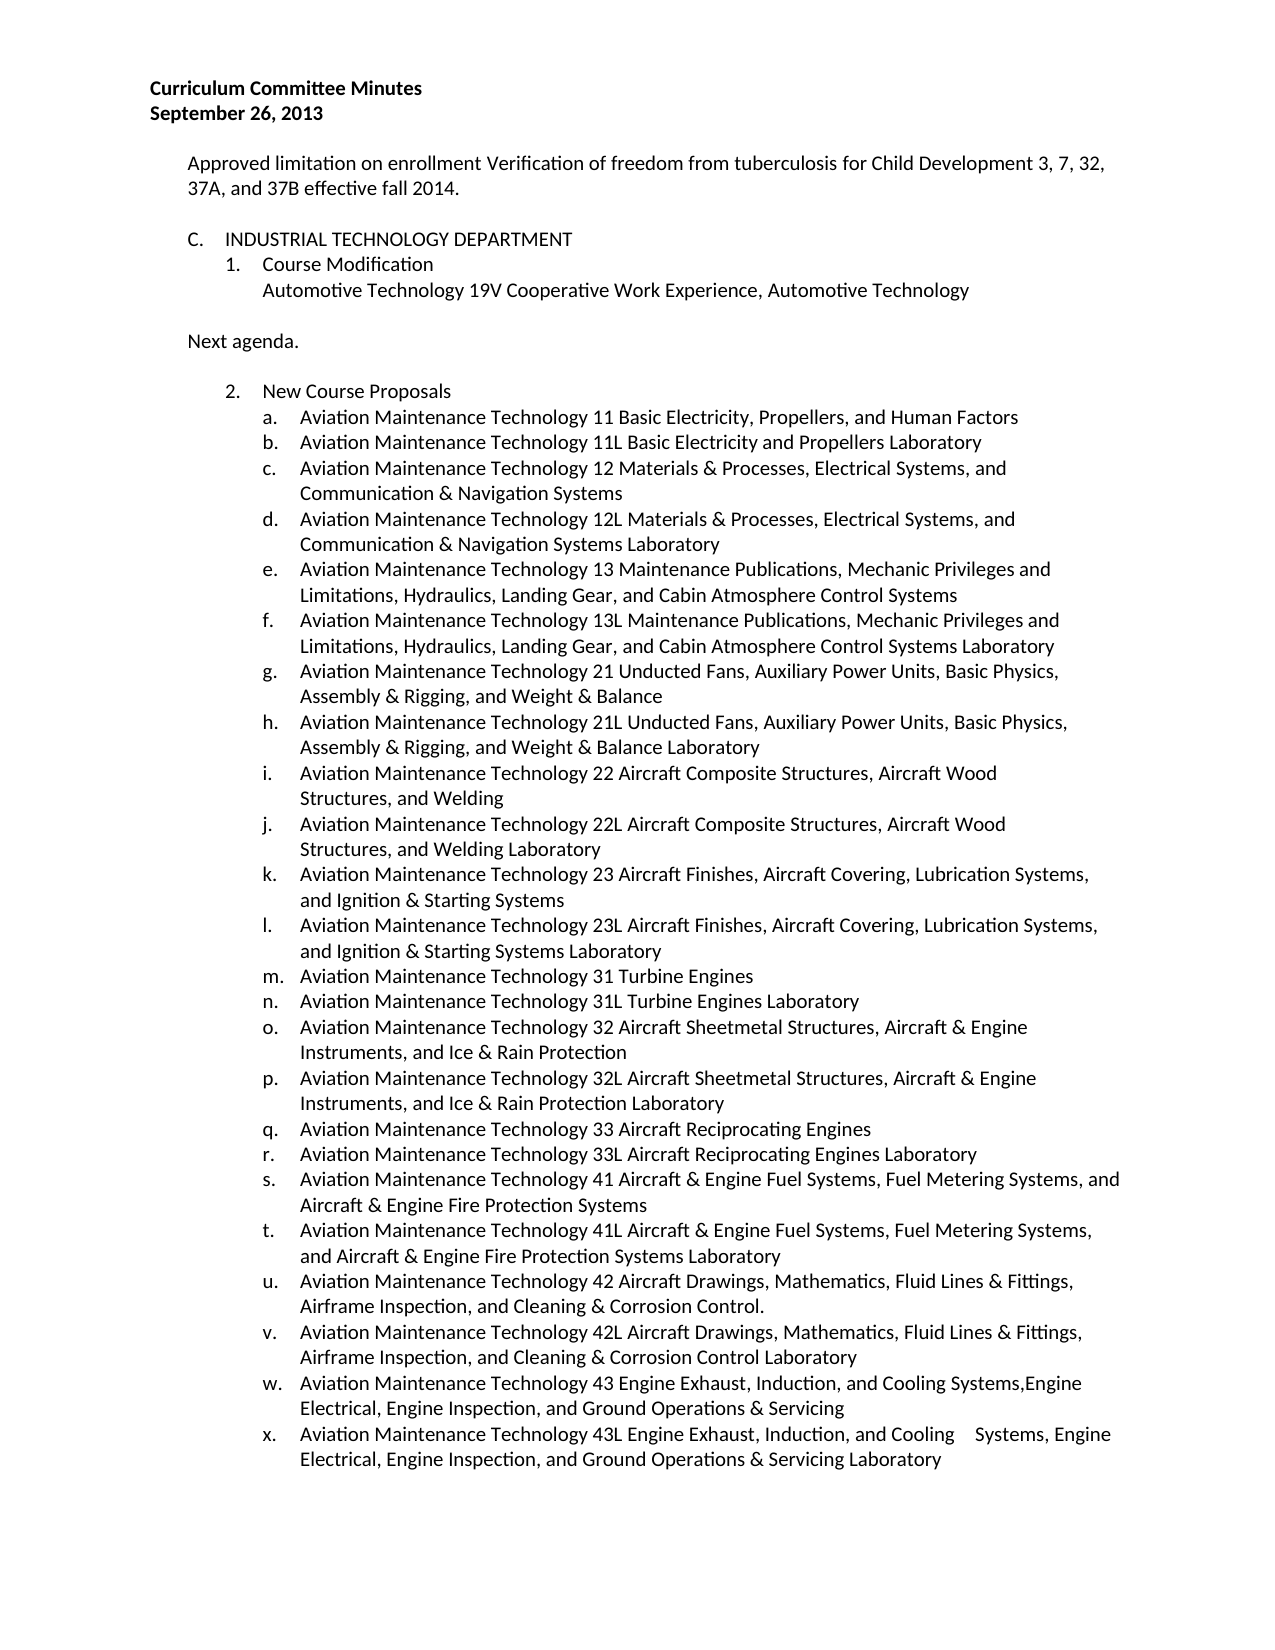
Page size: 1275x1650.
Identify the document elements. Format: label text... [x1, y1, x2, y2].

list Aviation Maintenance Technology 33L Aircraft Reciprocating Engines Laboratory [262, 1141, 1125, 1167]
list Aviation Maintenance Technology 23L Aircraft Finishes, Aircraft Covering, Lubrication Systems, and Ignition & Starting Systems Laboratory [262, 912, 1125, 963]
list Aviation Maintenance Technology 13L Maintenance Publications, Mechanic Privileges and Limitations, Hydraulics, Landing Gear, and Cabin Atmosphere Control Systems Laboratory [262, 607, 1125, 658]
text Next agenda. [150, 328, 1125, 353]
list Aviation Maintenance Technology 22L Aircraft Composite Structures, Aircraft Wood Structures, and Welding Laboratory [262, 811, 1125, 862]
list Aviation Maintenance Technology 42 Aircraft Drawings, Mathematics, Fluid Lines & Fittings, Airframe Inspection, and Cleaning & Corrosion Control. [262, 1268, 1125, 1319]
list Aviation Maintenance Technology 21L Unducted Fans, Auxiliary Power Units, Basic Physics, Assembly & Rigging, and Weight & Balance Laboratory [262, 709, 1125, 760]
list Aviation Maintenance Technology 42L Aircraft Drawings, Mathematics, Fluid Lines & Fittings, Airframe Inspection, and Cleaning & Corrosion Control Laboratory [262, 1319, 1125, 1370]
list Aviation Maintenance Technology 43L Engine Exhaust, Induction, and Cooling Systems, Engine Electrical, Engine Inspection, and Ground Operations & Servicing Laboratory [262, 1421, 1125, 1472]
list Aviation Maintenance Technology 41 Aircraft & Engine Fuel Systems, Fuel Metering Systems, and Aircraft & Engine Fire Protection Systems [262, 1167, 1125, 1217]
list Aviation Maintenance Technology 11L Basic Electricity and Propellers Laboratory [262, 429, 1125, 455]
list Aviation Maintenance Technology 41L Aircraft & Engine Fuel Systems, Fuel Metering Systems, and Aircraft & Engine Fire Protection Systems Laboratory [262, 1217, 1125, 1268]
list Aviation Maintenance Technology 43 Engine Exhaust, Induction, and Cooling Systems,Engine Electrical, Engine Inspection, and Ground Operations & Servicing [262, 1370, 1125, 1421]
list Aviation Maintenance Technology 31L Turbine Engines Laboratory [262, 989, 1125, 1014]
list Aviation Maintenance Technology 33 Aircraft Reciprocating Engines [262, 1116, 1125, 1141]
text Approved limitation on enrollment Verification of freedom from tuberculosis for Child Development 3, 7, 32, 37A, and 37B effective fall 2014. [150, 150, 1125, 201]
text 1. Course Modification [150, 252, 1125, 277]
list Aviation Maintenance Technology 11 Basic Electricity, Propellers, and Human Factors [262, 404, 1125, 429]
text C. INDUSTRIAL TECHNOLOGY DEPARTMENT [150, 226, 1125, 252]
text Automotive Technology 19V Cooperative Work Experience, Automotive Technology [150, 277, 1125, 302]
list Aviation Maintenance Technology 12 Materials & Processes, Electrical Systems, and Communication & Navigation Systems [262, 455, 1125, 506]
text 2. New Course Proposals [150, 379, 1125, 404]
list Aviation Maintenance Technology 12L Materials & Processes, Electrical Systems, and Communication & Navigation Systems Laboratory [262, 506, 1125, 557]
list Aviation Maintenance Technology 32 Aircraft Sheetmetal Structures, Aircraft & Engine Instruments, and Ice & Rain Protection [262, 1014, 1125, 1065]
list Aviation Maintenance Technology 31 Turbine Engines [262, 963, 1125, 989]
list Aviation Maintenance Technology 13 Maintenance Publications, Mechanic Privileges and Limitations, Hydraulics, Landing Gear, and Cabin Atmosphere Control Systems [262, 557, 1125, 607]
list Aviation Maintenance Technology 22 Aircraft Composite Structures, Aircraft Wood Structures, and Welding [262, 760, 1125, 811]
list Aviation Maintenance Technology 32L Aircraft Sheetmetal Structures, Aircraft & Engine Instruments, and Ice & Rain Protection Laboratory [262, 1065, 1125, 1116]
list Aviation Maintenance Technology 21 Unducted Fans, Auxiliary Power Units, Basic Physics, Assembly & Rigging, and Weight & Balance [262, 658, 1125, 709]
list Aviation Maintenance Technology 23 Aircraft Finishes, Aircraft Covering, Lubrication Systems, and Ignition & Starting Systems [262, 862, 1125, 912]
